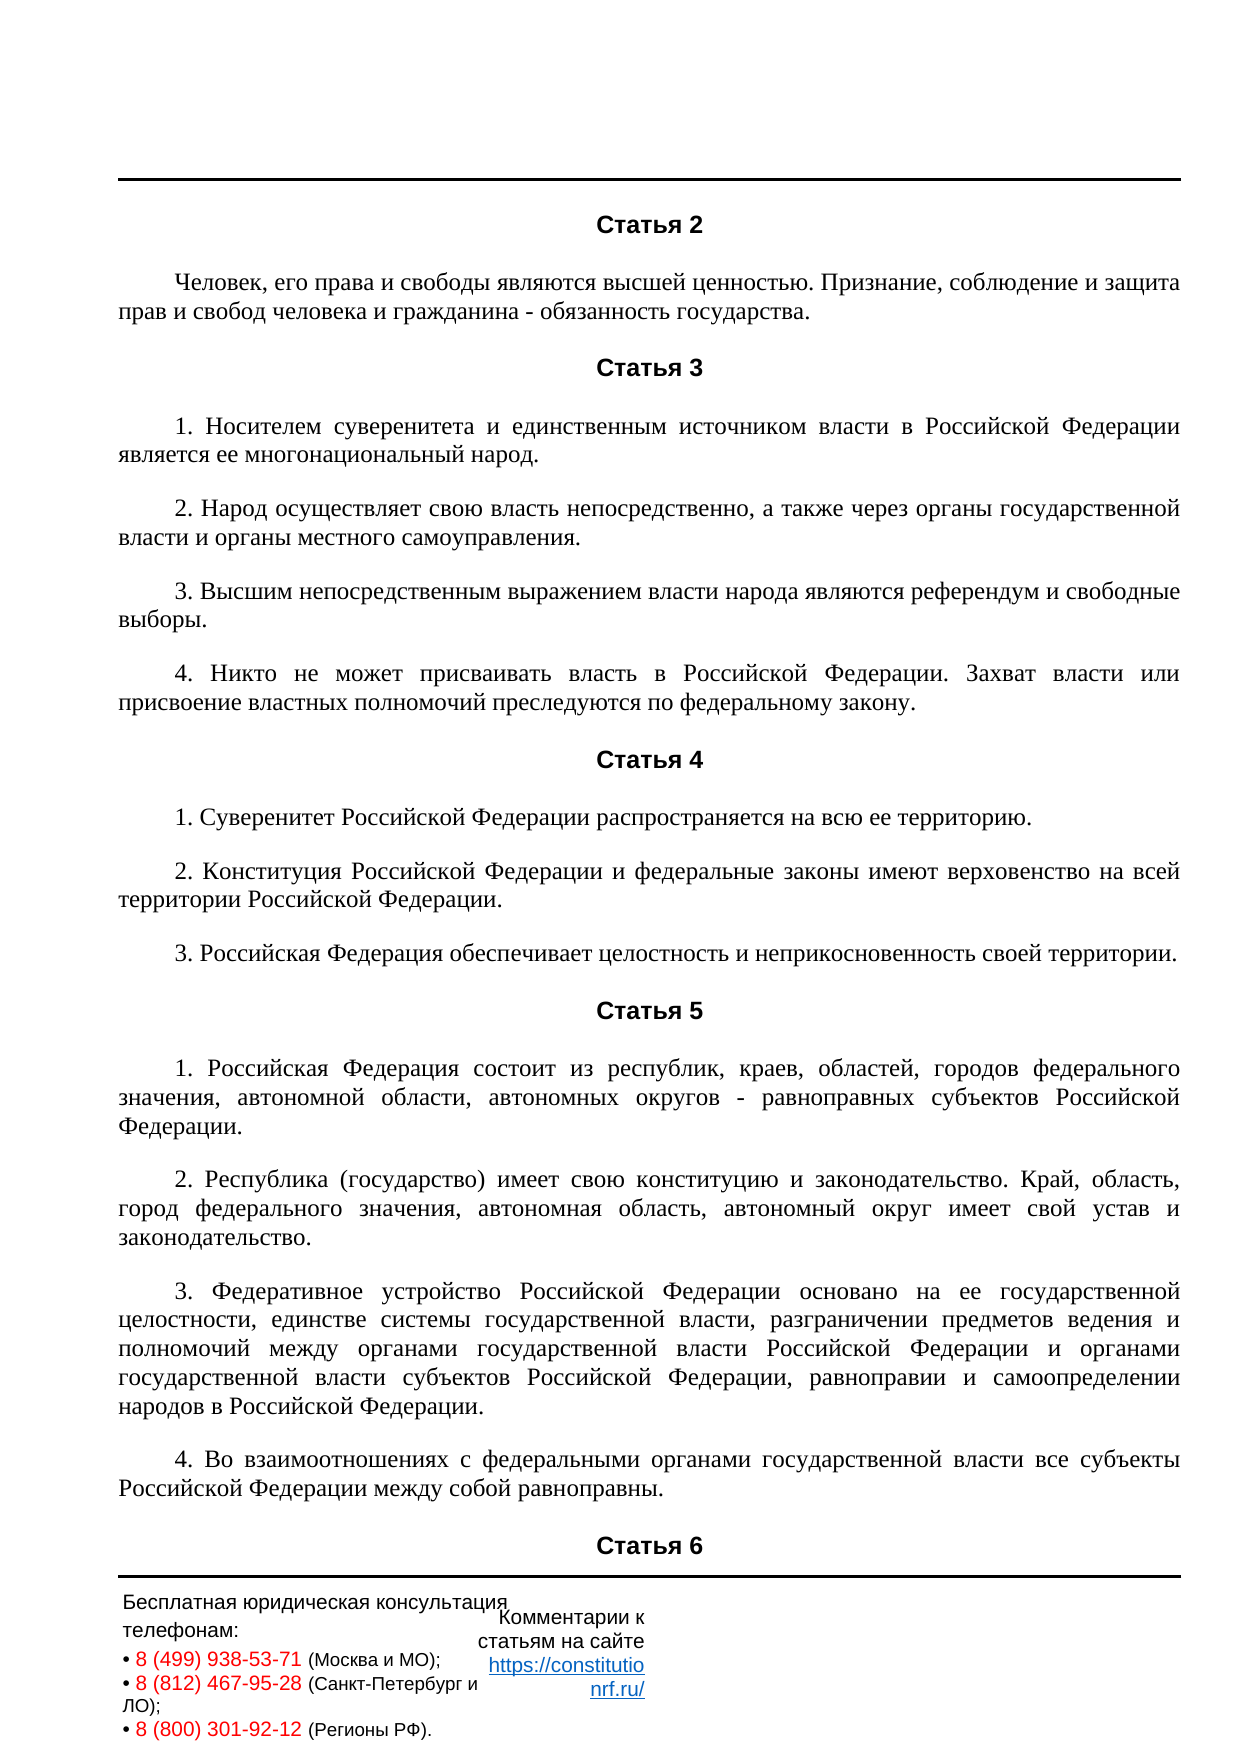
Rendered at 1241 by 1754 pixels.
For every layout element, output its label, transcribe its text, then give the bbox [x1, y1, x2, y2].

title Статья 5 [118, 996, 1181, 1024]
text 2. Республика (государство) имеет свою конституцию и законодательство. Край, область, город федерального значения, автономная область, автономный округ имеет свой устав и законодательство. [118, 1164, 1181, 1251]
title Статья 3 [118, 353, 1181, 382]
text 2. Народ осуществляет свою власть непосредственно, а также через органы государственной власти и органы местного самоуправления. [118, 493, 1181, 551]
text 2. Конституция Российской Федерации и федеральные законы имеют верховенство на всей территории Российской Федерации. [118, 856, 1181, 913]
text 3. Российская Федерация обеспечивает целостность и неприкосновенность своей территории. [118, 938, 1181, 967]
title Статья 2 [118, 209, 1181, 238]
text 1. Носителем суверенитета и единственным источником власти в Российской Федерации является ее многонациональный народ. [118, 411, 1181, 468]
text 4. Никто не может присваивать власть в Российской Федерации. Захват власти или присвоение властных полномочий преследуются по федеральному закону. [118, 658, 1181, 716]
title Статья 4 [118, 744, 1181, 773]
text 1. Российская Федерация состоит из республик, краев, областей, городов федерального значения, автономной области, автономных округов - равноправных субъектов Российской Федерации. [118, 1053, 1181, 1139]
title Статья 6 [118, 1531, 1181, 1559]
text 4. Во взаимоотношениях с федеральными органами государственной власти все субъекты Российской Федерации между собой равноправны. [118, 1444, 1181, 1502]
text 3. Федеративное устройство Российской Федерации основано на ее государственной целостности, единстве системы государственной власти, разграничении предметов ведения и полномочий между органами государственной власти Российской Федерации и органами государственной власти субъектов Российской Федерации, равноправии и самоопределении народов в Российской Федерации. [118, 1276, 1181, 1419]
text 1. Суверенитет Российской Федерации распространяется на всю ее территорию. [118, 802, 1181, 831]
text 3. Высшим непосредственным выражением власти народа являются референдум и свободные выборы. [118, 576, 1181, 633]
text Человек, его права и свободы являются высшей ценностью. Признание, соблюдение и защита прав и свобод человека и гражданина - обязанность государства. [118, 267, 1181, 324]
